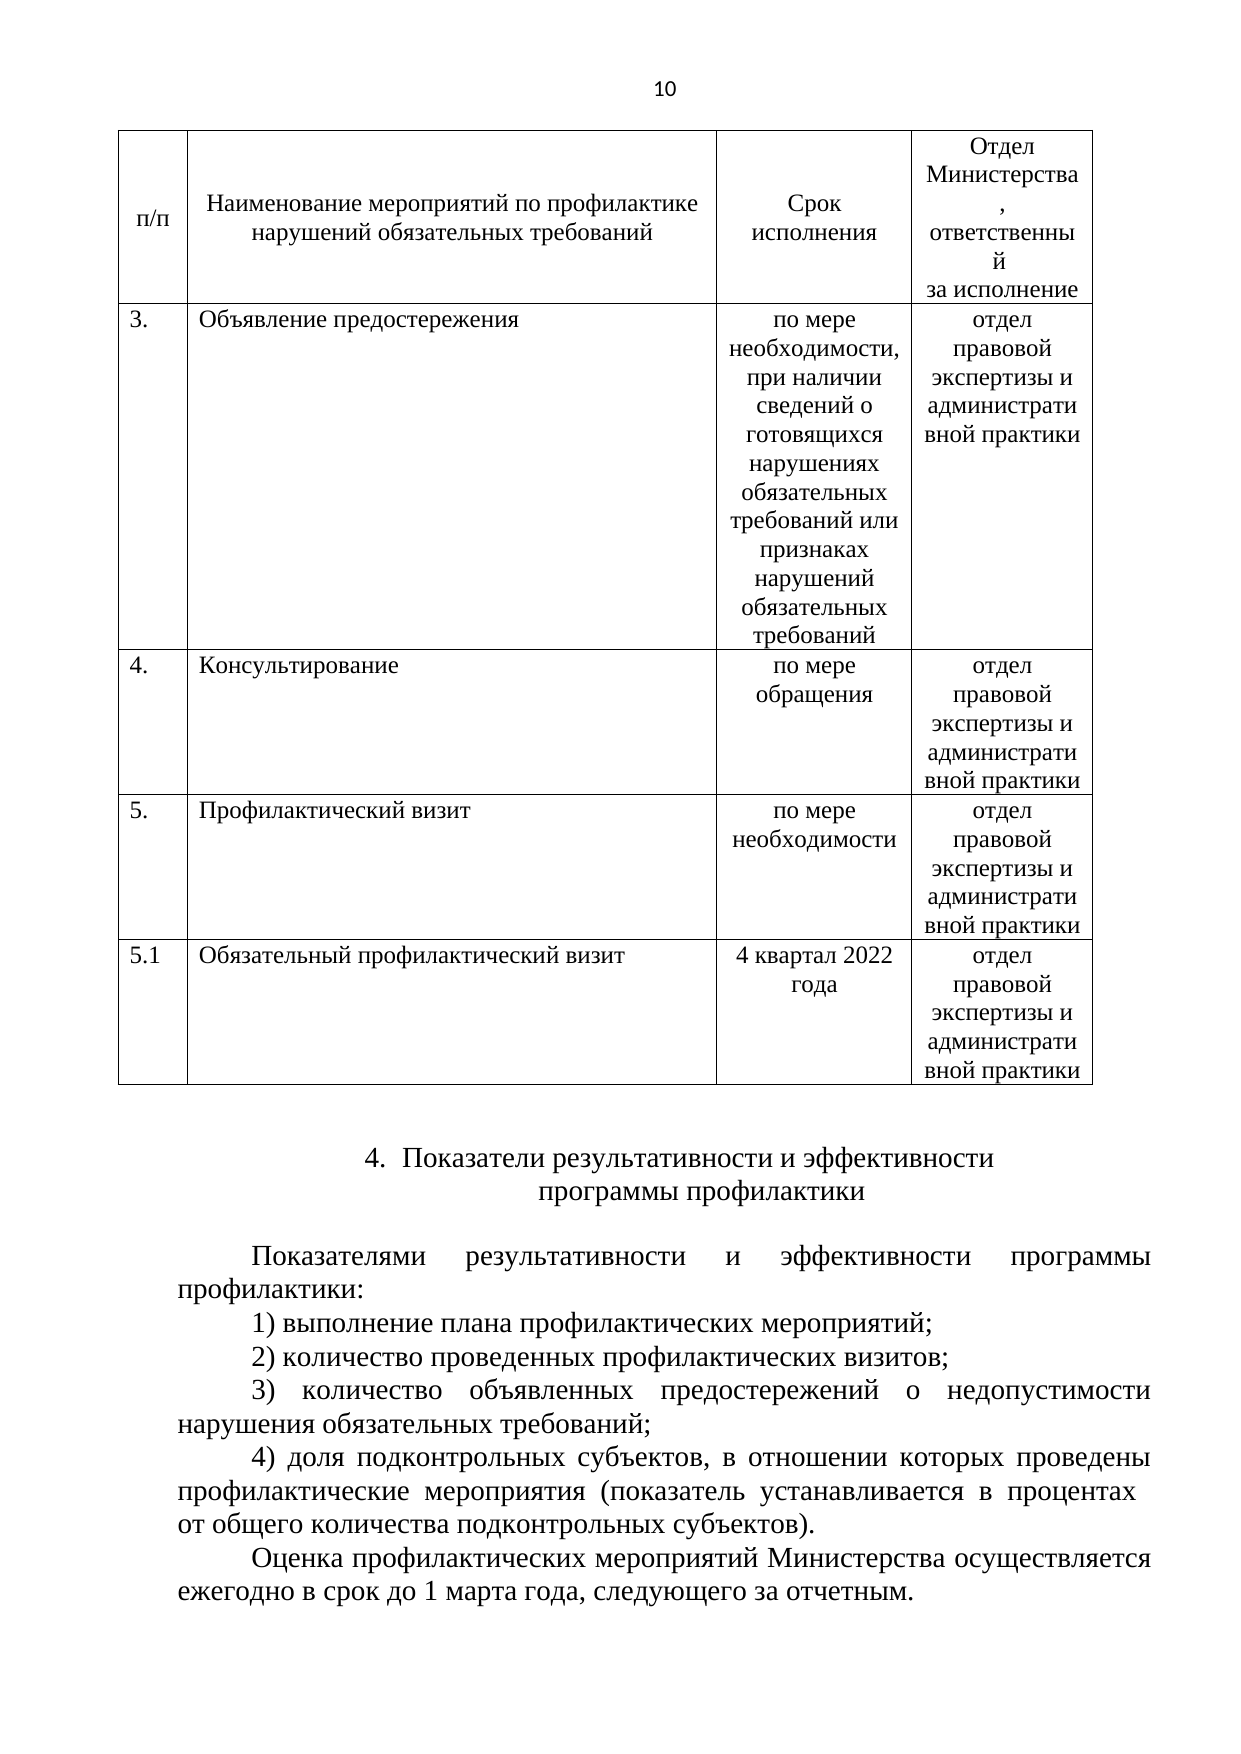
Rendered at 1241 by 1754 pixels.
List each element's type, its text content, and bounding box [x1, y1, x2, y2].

table_cell по мере необходимости [717, 795, 911, 939]
table_cell Профилактический визит [188, 795, 716, 939]
text Показателями результативности и эффективности программы профилактики: [177, 1238, 1152, 1305]
text 1) выполнение плана профилактических мероприятий; [177, 1305, 1152, 1339]
list Показатели результативности и эффективности программы профилактики [207, 1140, 1152, 1207]
text 4) доля подконтрольных субъектов, в отношении которых проведены профилактические мероприятия (показатель устанавливается в процентах от общего количества подконтрольных субъектов). [177, 1439, 1152, 1540]
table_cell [912, 304, 1092, 649]
table_cell отдел правовой экспертизы и административной практики [912, 795, 1092, 939]
table_header п/п [119, 131, 187, 303]
table_cell 3. [119, 304, 187, 649]
table_cell по мере обращения [717, 650, 911, 794]
table_cell 4. [119, 650, 187, 794]
table_header Отдел Министерства, ответственный за исполнение [912, 131, 1092, 303]
table_header Наименование мероприятий по профилактике нарушений обязательных требований [188, 131, 716, 303]
table_cell 4 квартал 2022 года [717, 940, 911, 1084]
text Оценка профилактических мероприятий Министерства осуществляется ежегодно в срок до 1 марта года, следующего за отчетным. [177, 1540, 1152, 1607]
table_cell 5. [119, 795, 187, 939]
table_cell отдел правовой экспертизы и административной практики [912, 940, 1092, 1084]
table_cell Обязательный профилактический визит [188, 940, 716, 1084]
text 2) количество проведенных профилактических визитов; [177, 1339, 1152, 1372]
table_cell по мере необходимости, при наличии сведений о готовящихся нарушениях обязательных требований или признаках нарушений обязательных требований [717, 304, 911, 649]
table_cell Объявление предостережения [188, 304, 716, 649]
table_cell Консультирование [188, 650, 716, 794]
table_cell 5.1 [119, 940, 187, 1084]
table_header Срок исполнения [717, 131, 911, 303]
table_cell отдел правовой экспертизы и административной практики [912, 650, 1092, 794]
text 3) количество объявленных предостережений о недопустимости нарушения обязательных требований; [177, 1372, 1152, 1439]
